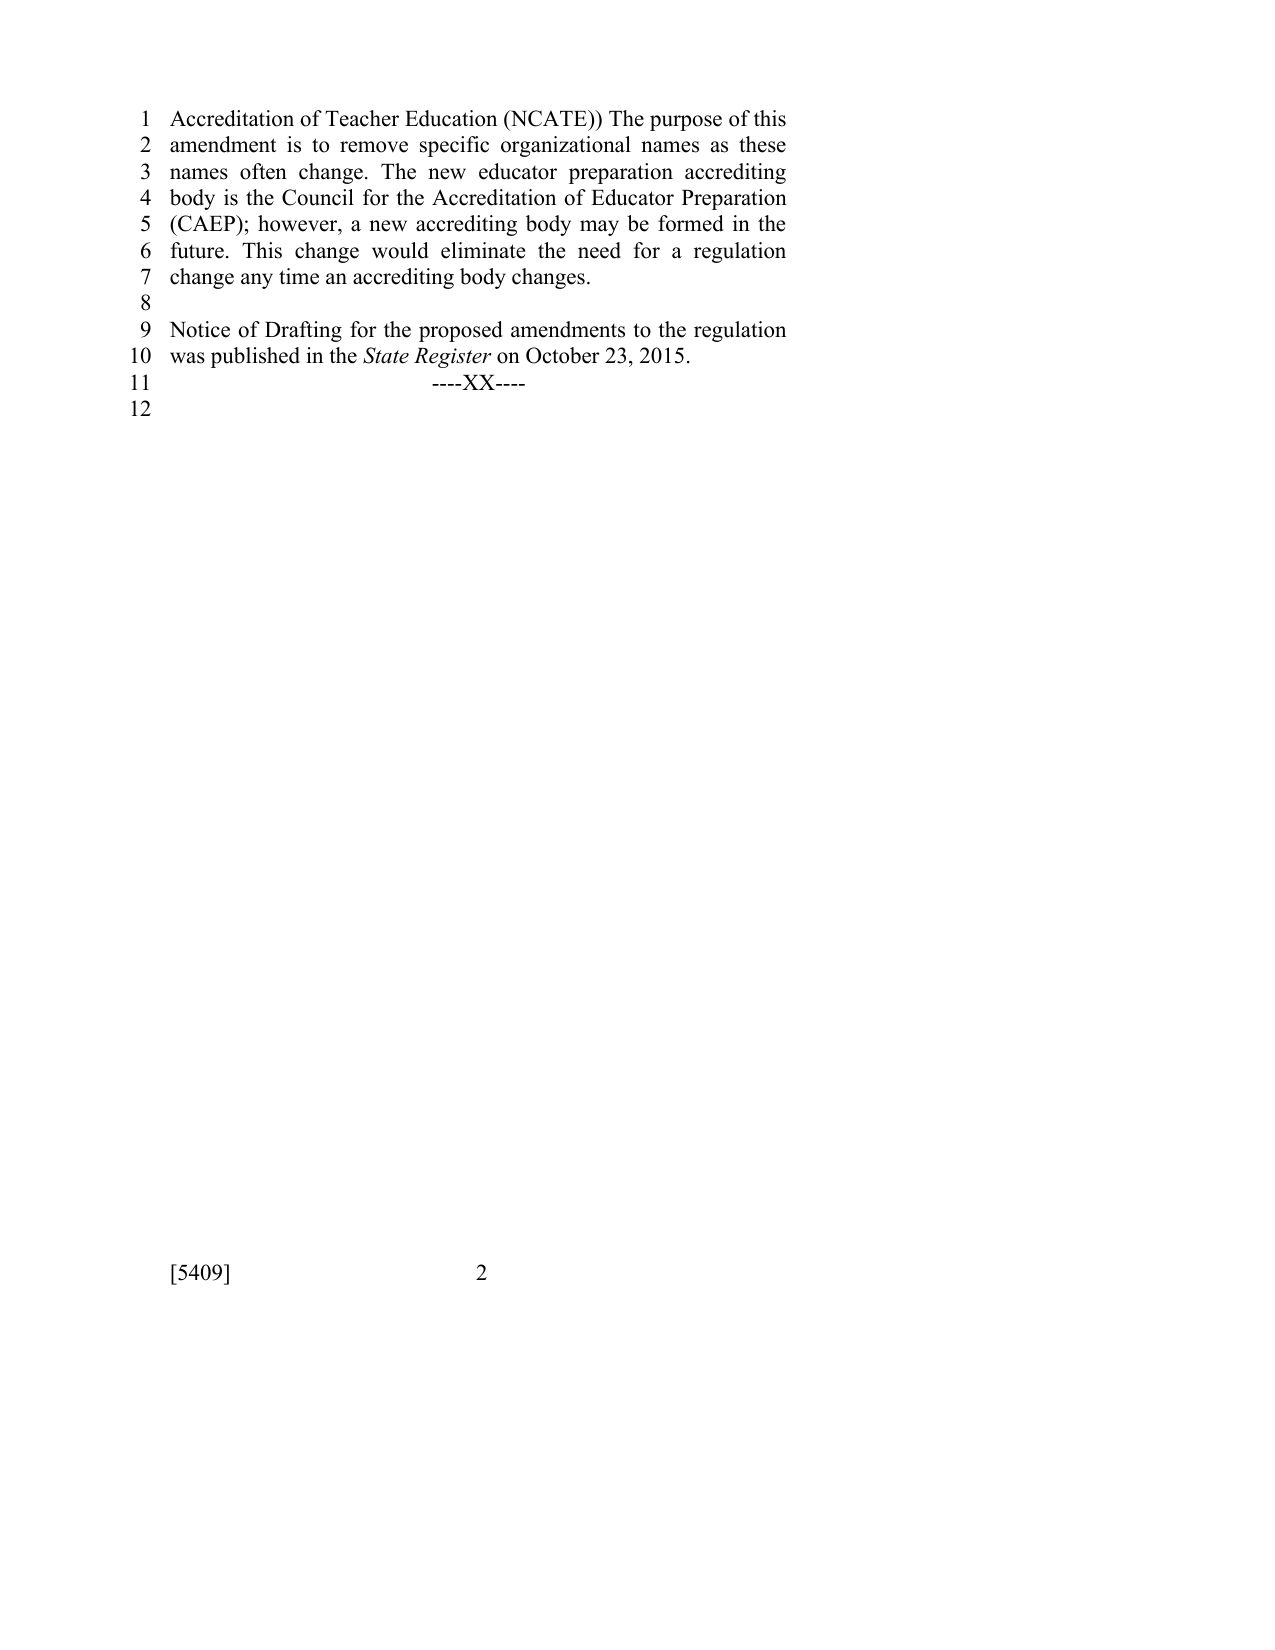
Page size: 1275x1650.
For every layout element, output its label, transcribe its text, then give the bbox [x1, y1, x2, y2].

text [169, 105, 787, 289]
text Notice of Drafting for the proposed amendments to the regulation was published in the State Register on October 23, 2015. [169, 316, 787, 368]
text ----XX---- [169, 368, 787, 395]
